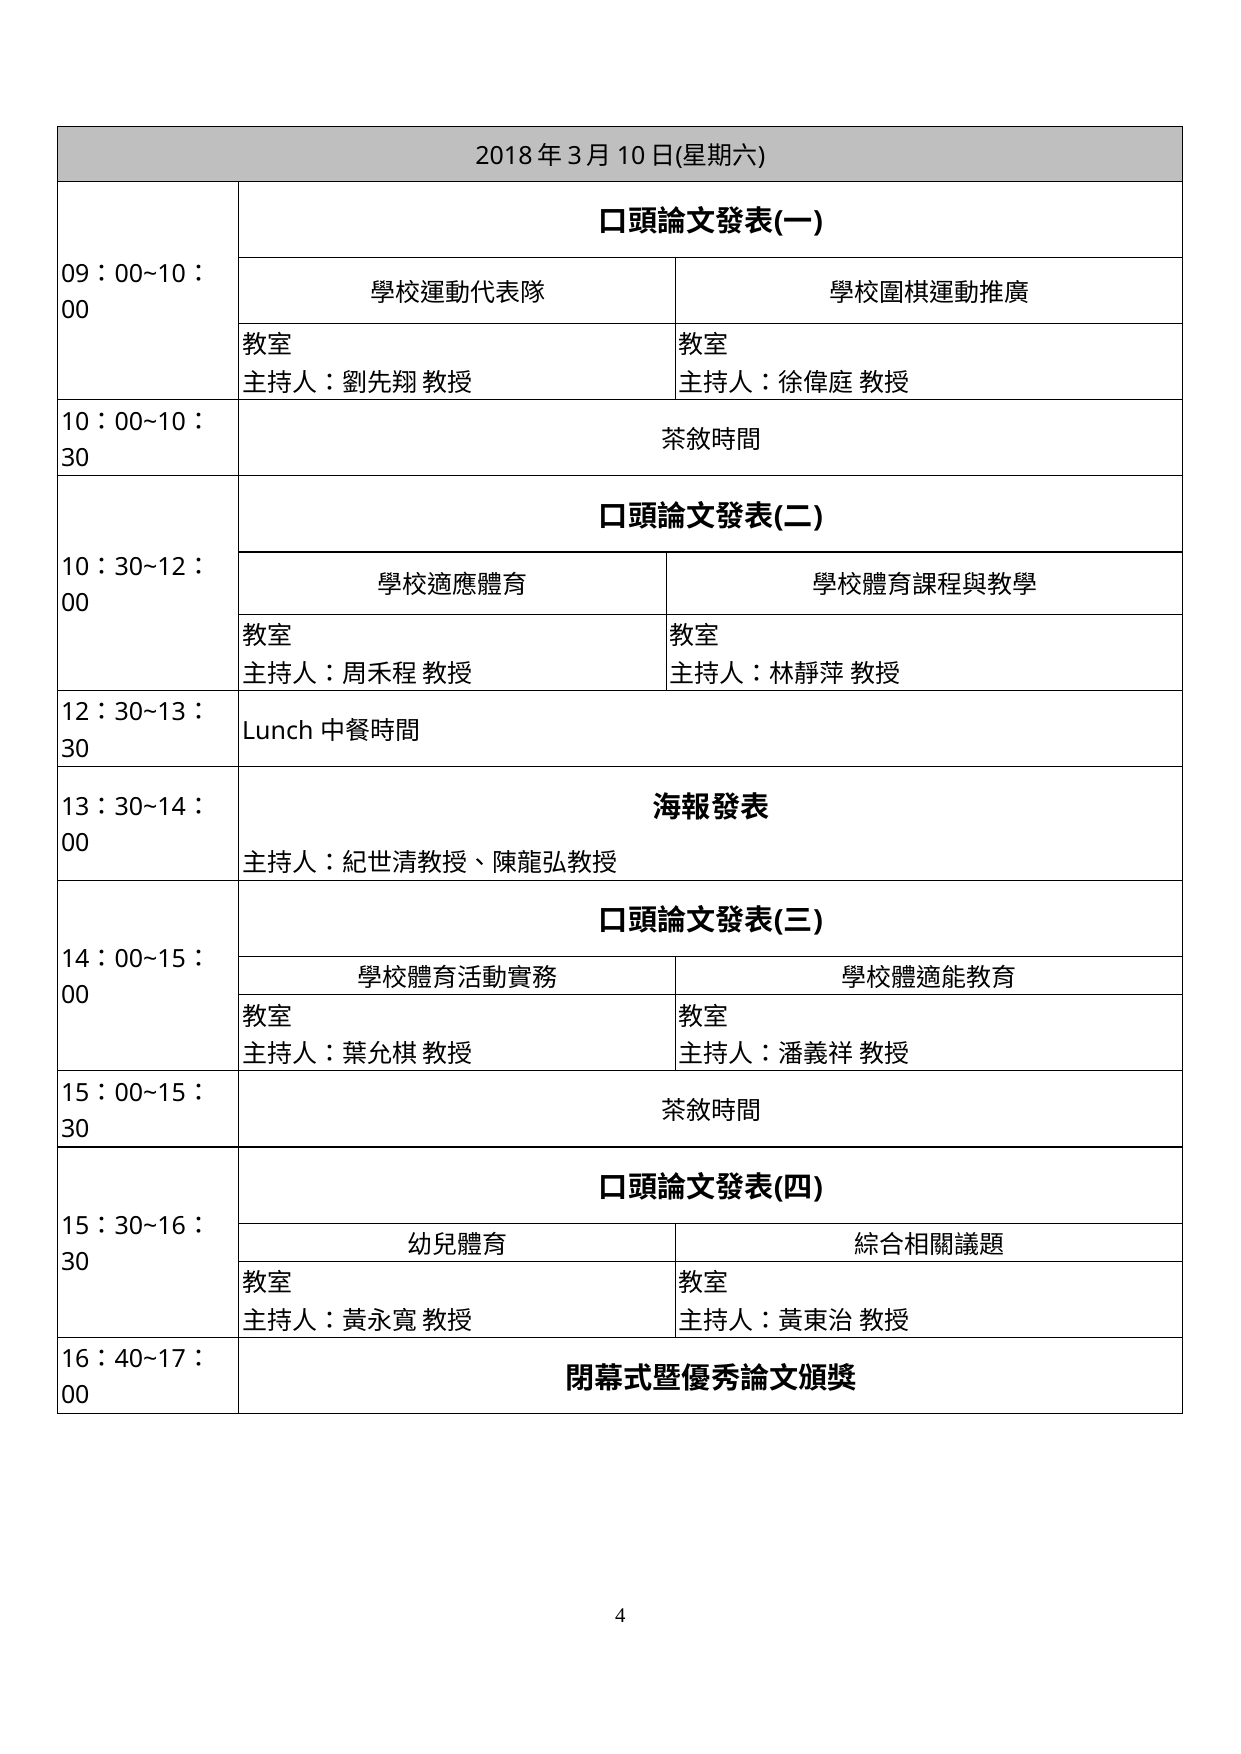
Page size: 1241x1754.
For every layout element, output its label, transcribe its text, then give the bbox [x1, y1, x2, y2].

table_cell 15：00~15：30 [58, 1071, 238, 1146]
table_cell 15：30~16：30 [58, 1148, 238, 1337]
table_cell 教室 主持人：黃東治 教授 [676, 1262, 1182, 1337]
table_cell 教室 主持人：劉先翔 教授 [239, 324, 675, 399]
table_cell 口頭論文發表(三) [239, 881, 1182, 956]
table_header 2018年3月10日(星期六) [58, 127, 1182, 181]
table_cell 學校體育活動實務 [239, 957, 675, 994]
table_cell 16：40~17：00 [58, 1338, 238, 1413]
table_cell 口頭論文發表(一) [239, 182, 1182, 257]
table_cell 13：30~14：00 [58, 767, 238, 880]
table_cell 10：30~12：00 [58, 476, 238, 690]
table_cell 12：30~13：30 [58, 691, 238, 766]
table_cell 教室 主持人：葉允棋 教授 [239, 995, 675, 1070]
table_cell 海報發表 主持人：紀世清教授、陳龍弘教授 [239, 767, 1182, 880]
table_cell 茶敘時間 [239, 400, 1182, 475]
table_cell 學校體適能教育 [676, 957, 1182, 994]
table_cell 14：00~15：00 [58, 881, 238, 1070]
table_cell 09：00~10：00 [58, 182, 238, 399]
table_cell 口頭論文發表(四) [239, 1148, 1182, 1222]
table_cell 閉幕式暨優秀論文頒獎 [239, 1338, 1182, 1413]
table_cell 茶敘時間 [239, 1071, 1182, 1146]
table_cell 教室 主持人：黃永寬 教授 [239, 1262, 675, 1337]
table_cell 教室 主持人：周禾程 教授 [239, 615, 666, 690]
table_cell 教室 主持人：林靜萍 教授 [667, 615, 1182, 690]
table_cell 教室 主持人：徐偉庭 教授 [676, 324, 1182, 399]
table_cell 學校適應體育 [239, 553, 666, 614]
table_cell 10：00~10：30 [58, 400, 238, 475]
table_cell 學校運動代表隊 [239, 258, 675, 323]
table_cell 綜合相關議題 [676, 1224, 1182, 1261]
table_cell 教室 主持人：潘義祥 教授 [676, 995, 1182, 1070]
table_cell 口頭論文發表(二) [239, 476, 1182, 551]
table_cell 學校體育課程與教學 [667, 553, 1182, 614]
table_cell 幼兒體育 [239, 1224, 675, 1261]
table_cell 學校圍棋運動推廣 [676, 258, 1182, 323]
table_cell Lunch 中餐時間 [239, 691, 1182, 766]
